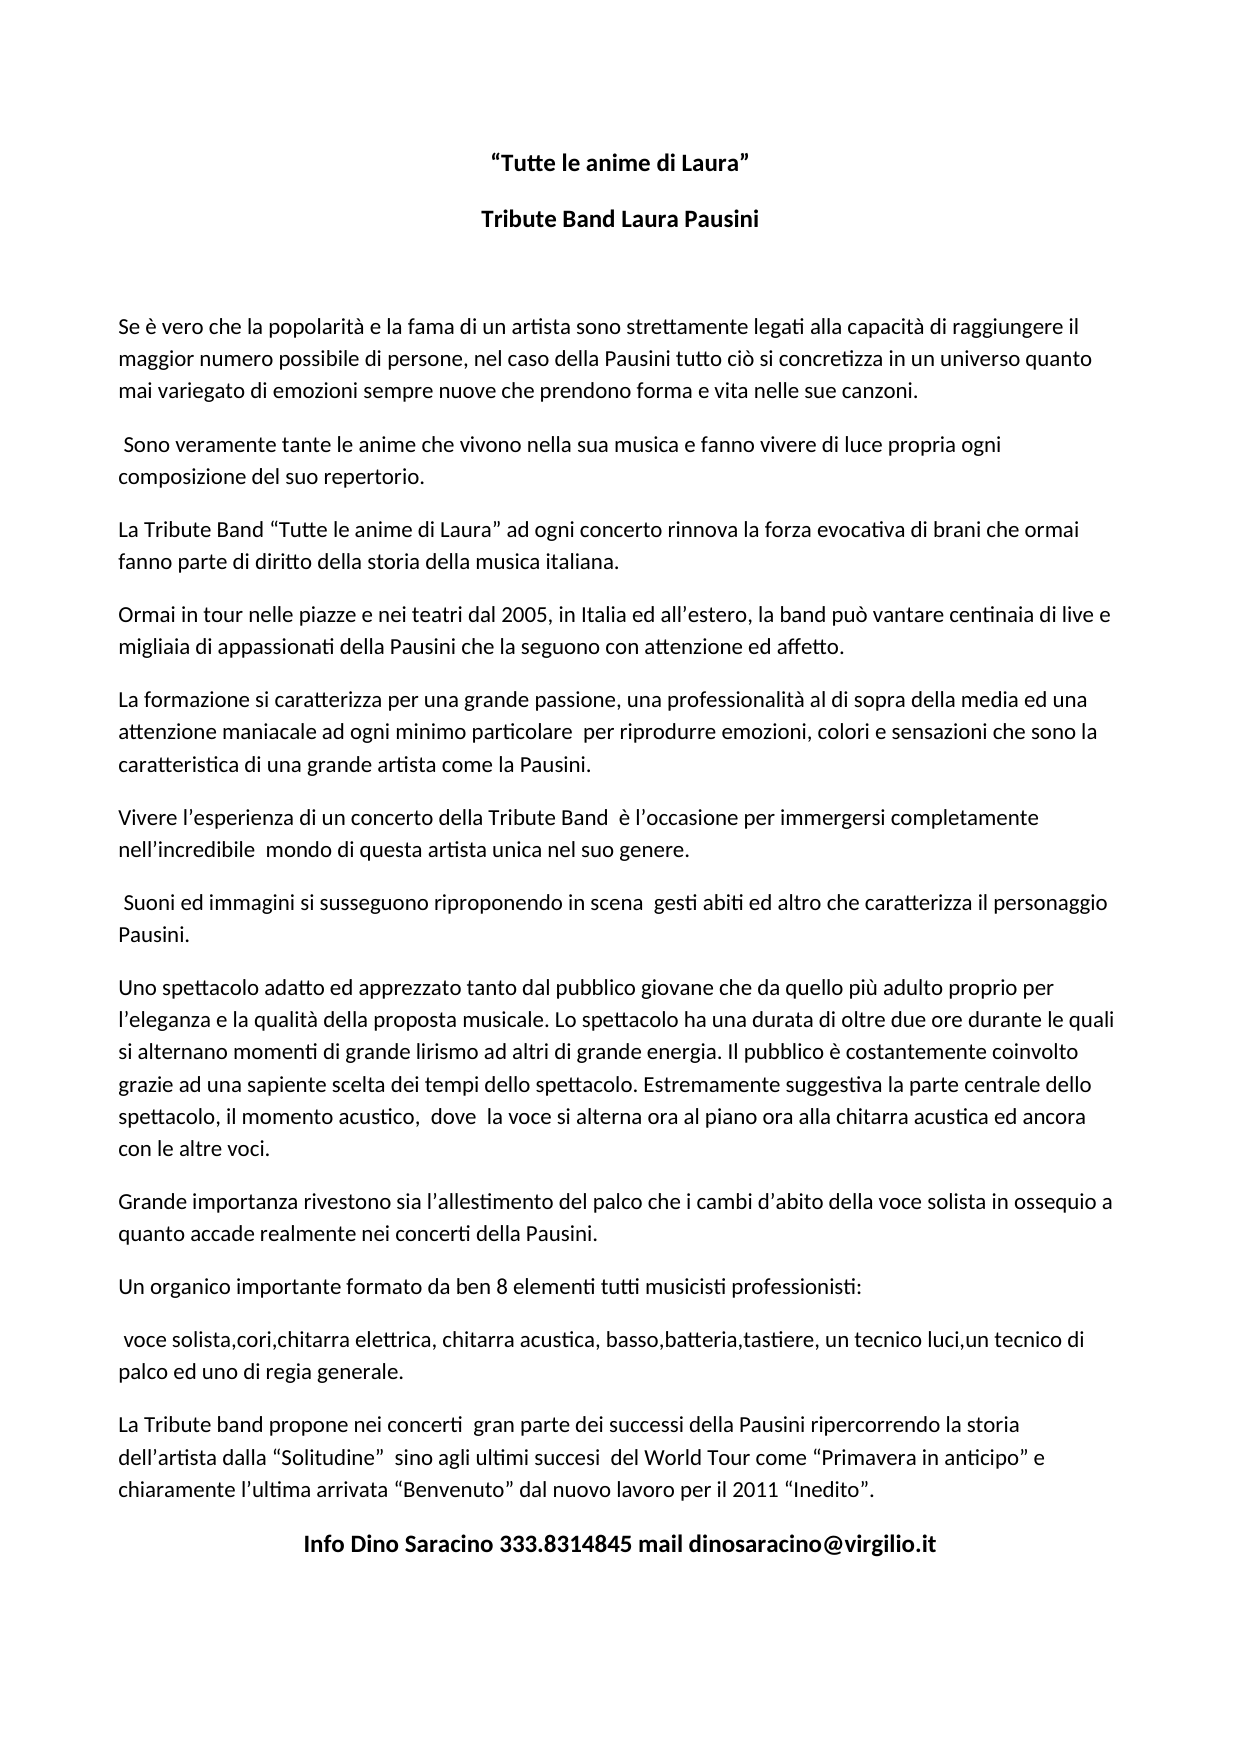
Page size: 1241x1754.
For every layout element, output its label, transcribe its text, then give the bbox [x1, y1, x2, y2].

text Sono veramente tante le anime che vivono nella sua musica e fanno vivere di luce propria ogni composizione del suo repertorio. [118, 430, 1122, 490]
text “Tutte le anime di Laura” [118, 148, 1122, 178]
text La Tribute Band “Tutte le anime di Laura” ad ogni concerto rinnova la forza evocativa di brani che ormai fanno parte di diritto della storia della musica italiana. [118, 515, 1122, 575]
text Vivere l’esperienza di un concerto della Tribute Band è l’occasione per immergersi completamente nell’incredibile mondo di questa artista unica nel suo genere. [118, 803, 1122, 863]
text Suoni ed immagini si susseguono riproponendo in scena gesti abiti ed altro che caratterizza il personaggio Pausini. [118, 888, 1122, 948]
text Info Dino Saracino 333.8314845 mail dinosaracino@virgilio.it [118, 1528, 1122, 1558]
text Se è vero che la popolarità e la fama di un artista sono strettamente legati alla capacità di raggiungere il maggior numero possibile di persone, nel caso della Pausini tutto ciò si concretizza in un universo quanto mai variegato di emozioni sempre nuove che prendono forma e vita nelle sue canzoni. [118, 312, 1122, 405]
text Ormai in tour nelle piazze e nei teatri dal 2005, in Italia ed all’estero, la band può vantare centinaia di live e migliaia di appassionati della Pausini che la seguono con attenzione ed affetto. [118, 600, 1122, 660]
text La formazione si caratterizza per una grande passione, una professionalità al di sopra della media ed una attenzione maniacale ad ogni minimo particolare per riprodurre emozioni, colori e sensazioni che sono la caratteristica di una grande artista come la Pausini. [118, 685, 1122, 778]
text voce solista,cori,chitarra elettrica, chitarra acustica, basso,batteria,tastiere, un tecnico luci,un tecnico di palco ed uno di regia generale. [118, 1325, 1122, 1386]
text Un organico importante formato da ben 8 elementi tutti musicisti professionisti: [118, 1272, 1122, 1300]
text Tribute Band Laura Pausini [118, 203, 1122, 234]
text Grande importanza rivestono sia l’allestimento del palco che i cambi d’abito della voce solista in ossequio a quanto accade realmente nei concerti della Pausini. [118, 1187, 1122, 1247]
text Uno spettacolo adatto ed apprezzato tanto dal pubblico giovane che da quello più adulto proprio per l’eleganza e la qualità della proposta musicale. Lo spettacolo ha una durata di oltre due ore durante le quali si alternano momenti di grande lirismo ad altri di grande energia. Il pubblico è costantemente coinvolto grazie ad una sapiente scelta dei tempi dello spettacolo. Estremamente suggestiva la parte centrale dello spettacolo, il momento acustico, dove la voce si alterna ora al piano ora alla chitarra acustica ed ancora con le altre voci. [118, 973, 1122, 1162]
text La Tribute band propone nei concerti gran parte dei successi della Pausini ripercorrendo la storia dell’artista dalla “Solitudine” sino agli ultimi succesi del World Tour come “Primavera in anticipo” e chiaramente l’ultima arrivata “Benvenuto” dal nuovo lavoro per il 2011 “Inedito”. [118, 1411, 1122, 1503]
